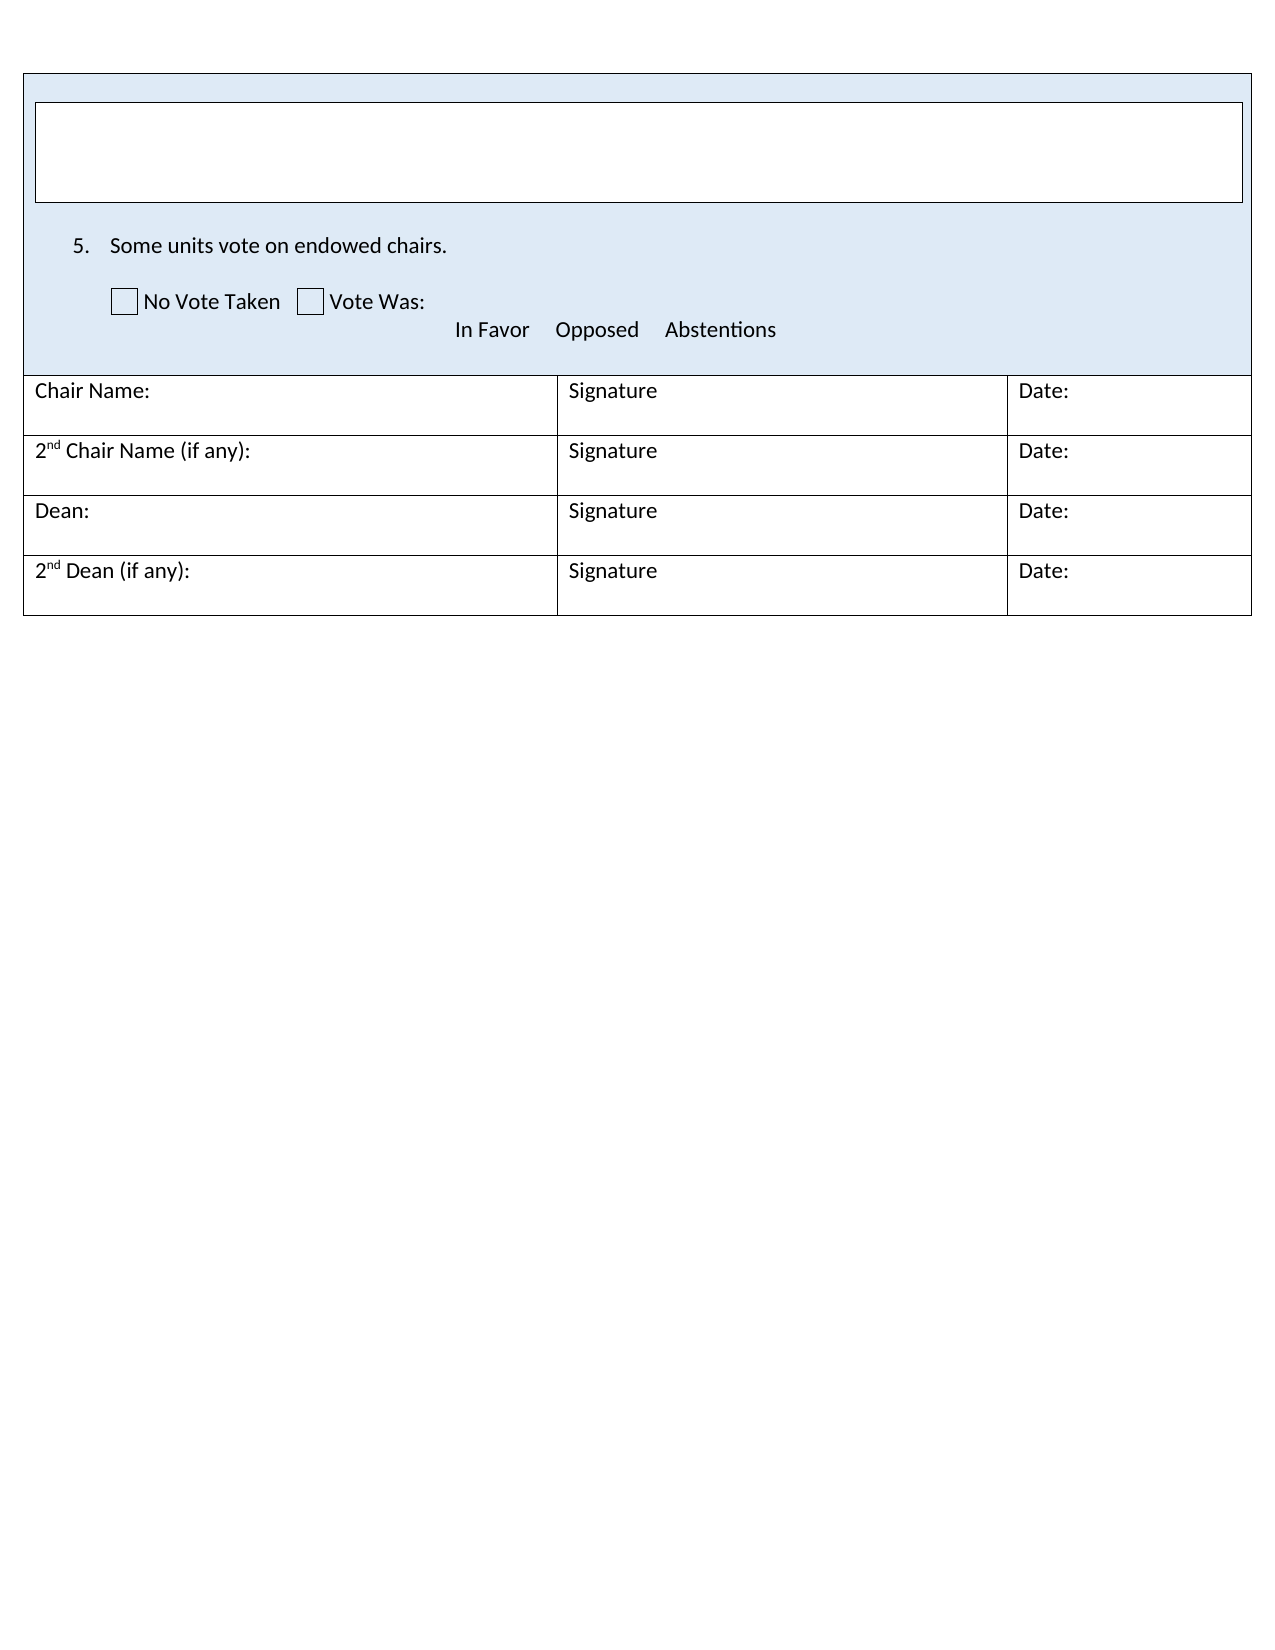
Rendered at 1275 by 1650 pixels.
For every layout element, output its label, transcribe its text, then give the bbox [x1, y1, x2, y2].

table_cell 2nd Dean (if any): [24, 556, 557, 615]
table_cell Date: [1008, 496, 1251, 555]
table_cell Signature [558, 556, 1007, 615]
table_cell Signature [558, 496, 1007, 555]
table_cell Signature [558, 376, 1007, 435]
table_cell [24, 74, 1251, 375]
table_cell Date: [1008, 556, 1251, 615]
table_cell Signature [558, 436, 1007, 495]
table_cell Date: [1008, 436, 1251, 495]
table_cell Chair Name: [24, 376, 557, 435]
table_cell 2nd Chair Name (if any): [24, 436, 557, 495]
table_cell Dean: [24, 496, 557, 555]
table_cell Date: [1008, 376, 1251, 435]
